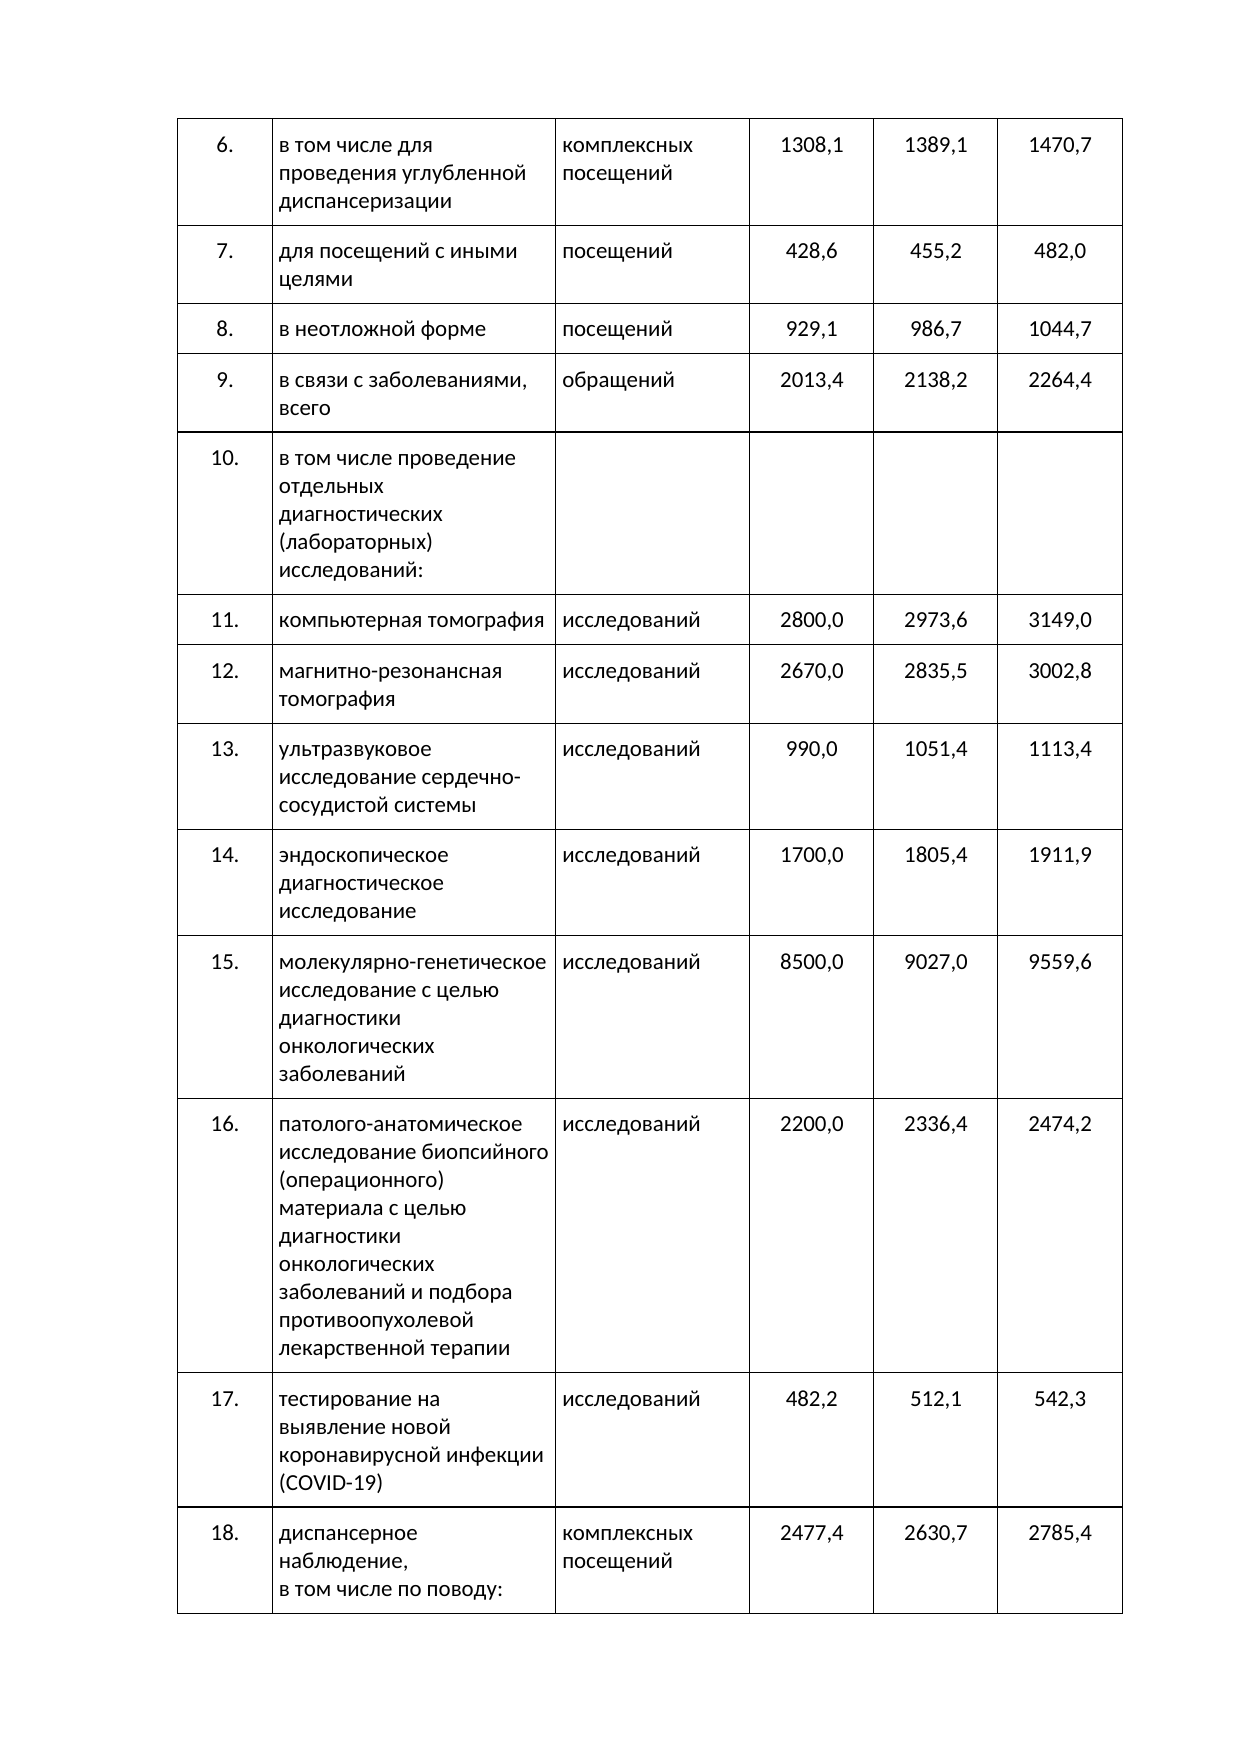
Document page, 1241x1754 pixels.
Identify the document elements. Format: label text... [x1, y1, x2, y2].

table_cell исследований [556, 1373, 749, 1506]
table_cell 2785,4 [998, 1508, 1122, 1613]
table_cell 512,1 [874, 1373, 997, 1506]
table_cell 9. [178, 354, 272, 431]
table_cell 482,2 [750, 1373, 873, 1506]
table_cell 986,7 [874, 304, 997, 353]
table_cell 6. [178, 119, 272, 224]
table_cell тестирование на выявление новой коронавирусной инфекции (COVID-19) [273, 1373, 555, 1506]
table_cell в том числе для проведения углубленной диспансеризации [273, 119, 555, 224]
table_cell 1911,9 [998, 830, 1122, 935]
table_cell исследований [556, 830, 749, 935]
table_cell 3149,0 [998, 595, 1122, 644]
table_cell 3002,8 [998, 645, 1122, 722]
table_cell [998, 433, 1122, 594]
table_cell патолого-анатомическое исследование биопсийного (операционного) материала с целью диагностики онкологических заболеваний и подбора противоопухолевой лекарственной терапии [273, 1099, 555, 1372]
table_cell 8. [178, 304, 272, 353]
table_cell [750, 433, 873, 594]
table_cell исследований [556, 645, 749, 722]
table_cell 2973,6 [874, 595, 997, 644]
table_cell 2200,0 [750, 1099, 873, 1372]
table_cell 2474,2 [998, 1099, 1122, 1372]
table_cell в том числе проведение отдельных диагностических (лабораторных) исследований: [273, 433, 555, 594]
table_cell 1470,7 [998, 119, 1122, 224]
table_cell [556, 119, 749, 224]
table_cell исследований [556, 595, 749, 644]
table_cell 1051,4 [874, 724, 997, 829]
table_cell посещений [556, 226, 749, 303]
table_cell 7. [178, 226, 272, 303]
table_cell исследований [556, 724, 749, 829]
table_cell 16. [178, 1099, 272, 1372]
table_cell 18. [178, 1508, 272, 1613]
table_cell 14. [178, 830, 272, 935]
table_cell 9027,0 [874, 936, 997, 1098]
table_cell 11. [178, 595, 272, 644]
table_cell 13. [178, 724, 272, 829]
table_cell 1805,4 [874, 830, 997, 935]
table_cell 542,3 [998, 1373, 1122, 1506]
table_cell 482,0 [998, 226, 1122, 303]
table_cell 9559,6 [998, 936, 1122, 1098]
table_cell ультразвуковое исследование сердечно-сосудистой системы [273, 724, 555, 829]
table_cell 2336,4 [874, 1099, 997, 1372]
table_cell 12. [178, 645, 272, 722]
table_cell эндоскопическое диагностическое исследование [273, 830, 555, 935]
table_cell посещений [556, 304, 749, 353]
table_cell для посещений с иными целями [273, 226, 555, 303]
table_cell 1389,1 [874, 119, 997, 224]
table_cell обращений [556, 354, 749, 431]
table_cell 10. [178, 433, 272, 594]
table_cell 929,1 [750, 304, 873, 353]
table_cell 2264,4 [998, 354, 1122, 431]
table_cell 2670,0 [750, 645, 873, 722]
table_cell 2013,4 [750, 354, 873, 431]
table_cell 1044,7 [998, 304, 1122, 353]
table_cell в связи с заболеваниями, всего [273, 354, 555, 431]
table_cell 1113,4 [998, 724, 1122, 829]
table_cell 2800,0 [750, 595, 873, 644]
table_cell молекулярно-генетическое исследование с целью диагностики онкологических заболеваний [273, 936, 555, 1098]
table_cell 2630,7 [874, 1508, 997, 1613]
table_cell 1308,1 [750, 119, 873, 224]
table_cell исследований [556, 1099, 749, 1372]
table_cell исследований [556, 936, 749, 1098]
table_cell диспансерное наблюдение, в том числе по поводу: [273, 1508, 555, 1613]
table_cell 428,6 [750, 226, 873, 303]
table_cell магнитно-резонансная томография [273, 645, 555, 722]
table_cell 2835,5 [874, 645, 997, 722]
table_cell в неотложной форме [273, 304, 555, 353]
table_cell 15. [178, 936, 272, 1098]
table_cell 17. [178, 1373, 272, 1506]
table_cell 990,0 [750, 724, 873, 829]
table_cell 1700,0 [750, 830, 873, 935]
table_cell 2138,2 [874, 354, 997, 431]
table_cell [556, 433, 749, 594]
table_cell 2477,4 [750, 1508, 873, 1613]
table_cell 455,2 [874, 226, 997, 303]
table_cell 8500,0 [750, 936, 873, 1098]
table_cell компьютерная томография [273, 595, 555, 644]
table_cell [556, 1508, 749, 1613]
table_cell [874, 433, 997, 594]
